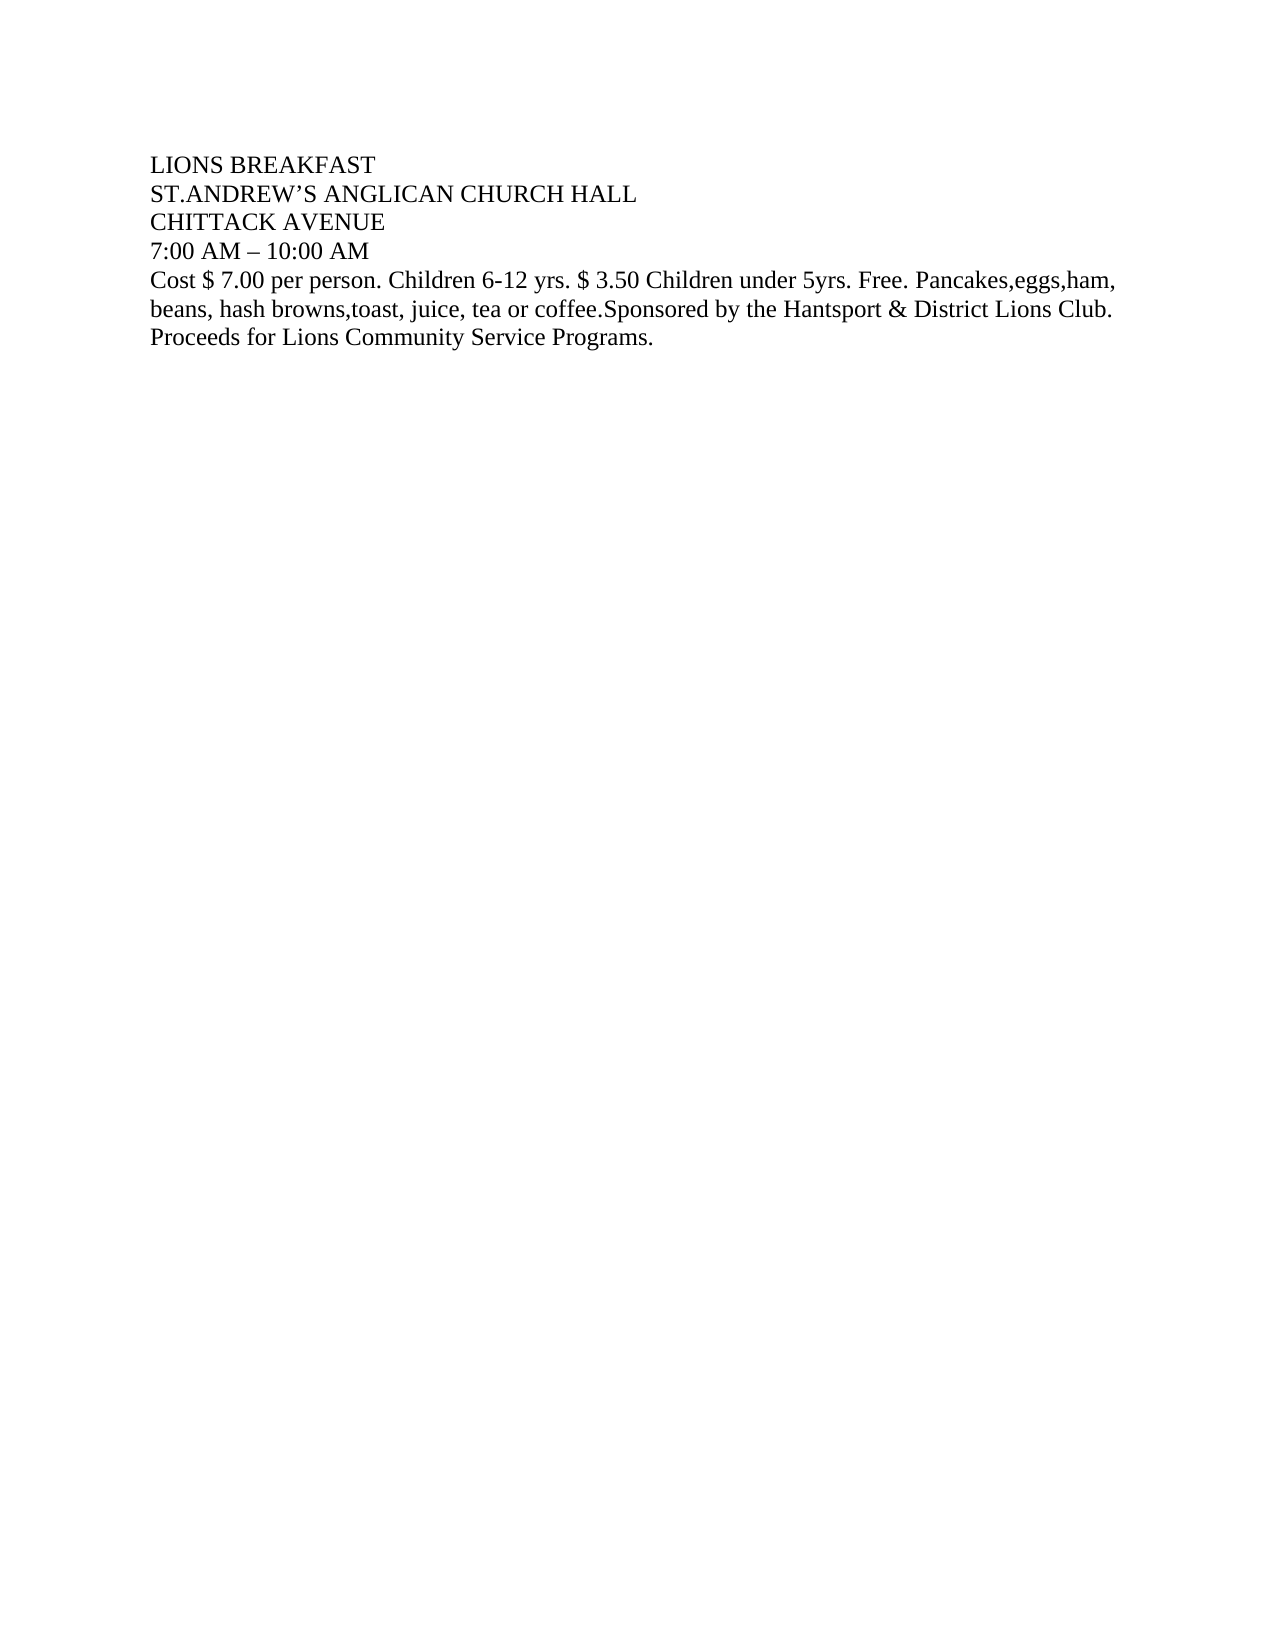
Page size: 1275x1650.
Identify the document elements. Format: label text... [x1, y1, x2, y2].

text CHITTACK AVENUE [150, 207, 1125, 236]
text ST.ANDREW’S ANGLICAN CHURCH HALL [150, 179, 1125, 207]
text Cost $ 7.00 per person. Children 6-12 yrs. $ 3.50 Children under 5yrs. Free. Pancakes,eggs,ham, beans, hash browns,toast, juice, tea or coffee.Sponsored by the Hantsport & District Lions Club. Proceeds for Lions Community Service Programs. [150, 265, 1125, 351]
text LIONS BREAKFAST [150, 150, 1125, 179]
text 7:00 AM – 10:00 AM [150, 236, 1125, 265]
